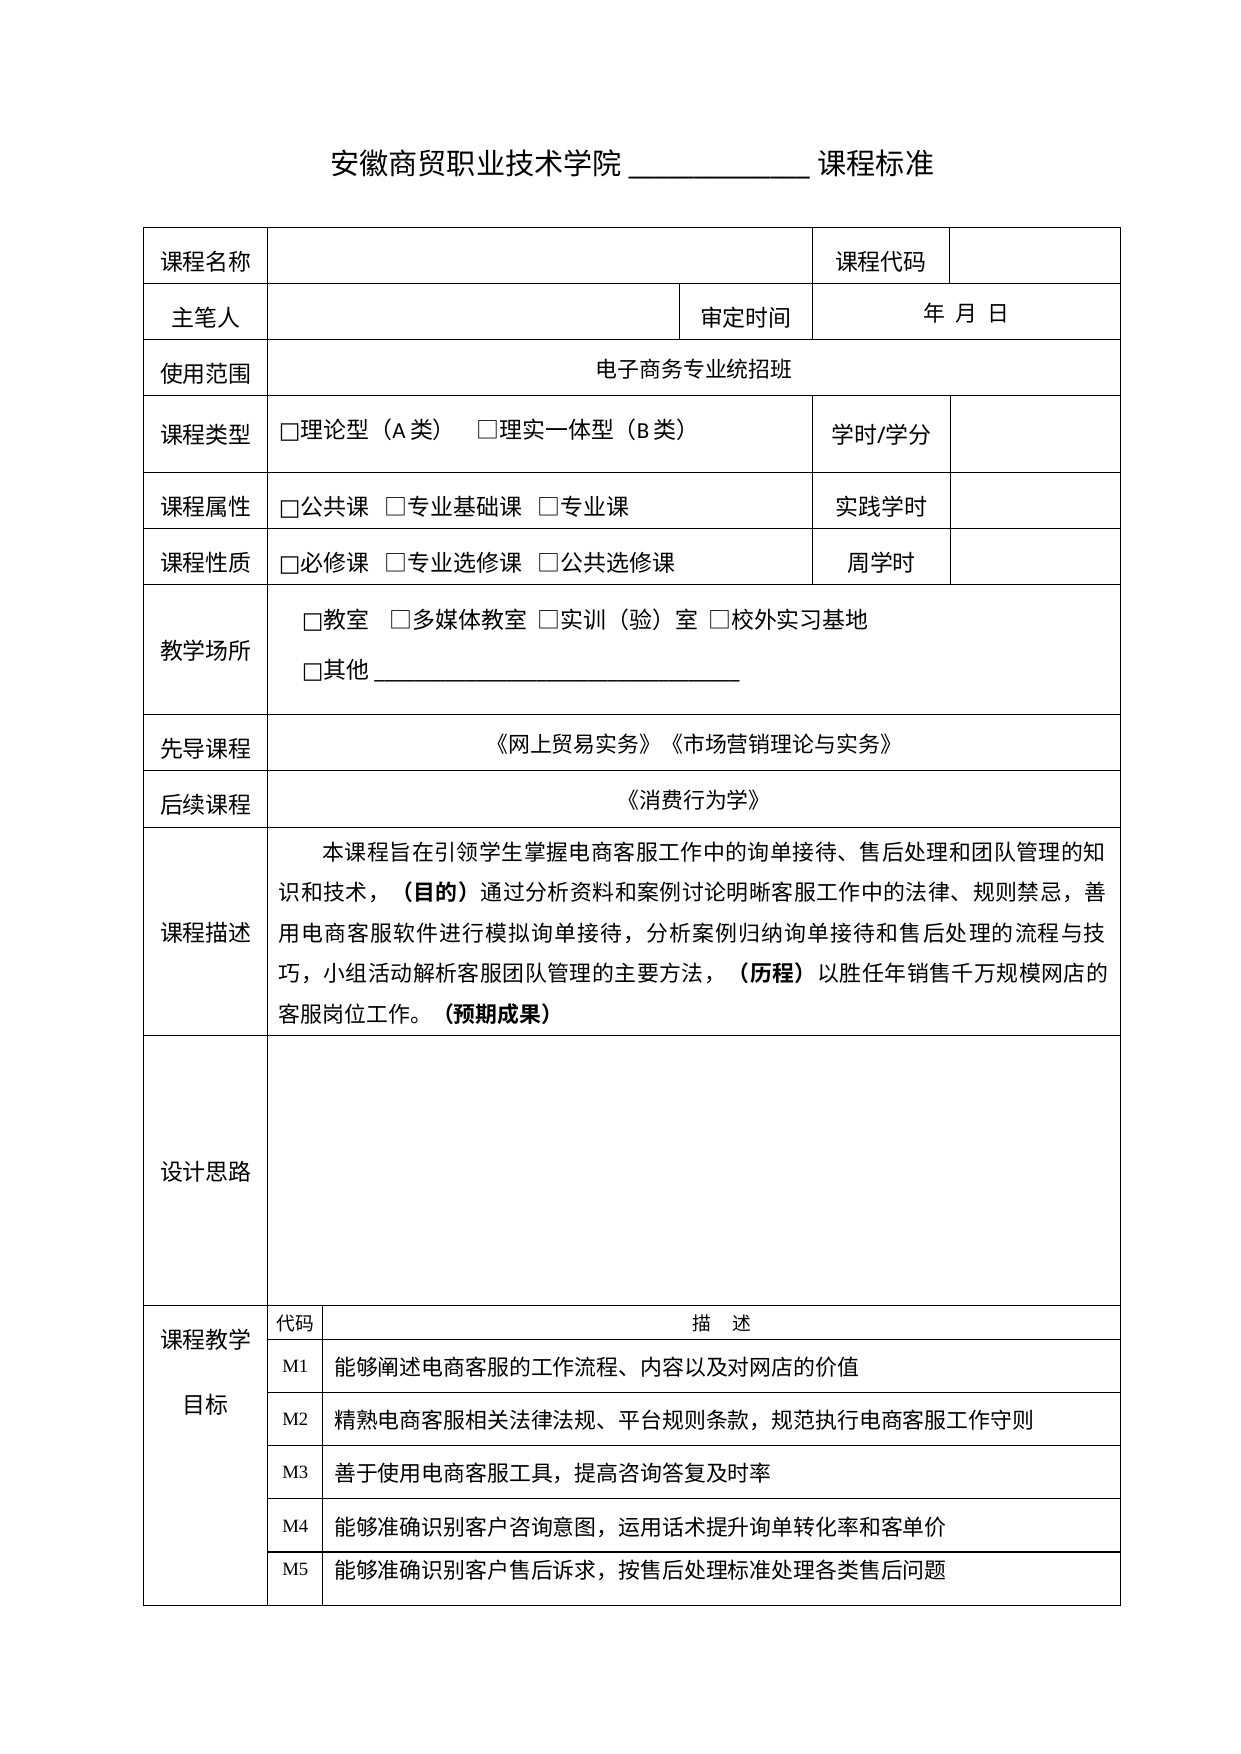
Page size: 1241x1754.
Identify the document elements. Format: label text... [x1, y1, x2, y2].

table_cell □公共课 □专业基础课 □专业课 [268, 473, 812, 528]
table_cell 周学时 [813, 529, 950, 584]
table_cell 课程描述 [144, 828, 267, 1035]
table_header [268, 228, 812, 283]
table_cell 学时/学分 [813, 396, 950, 472]
table_cell 主笔人 [144, 284, 267, 339]
table_cell 实践学时 [813, 473, 950, 528]
table_cell [268, 284, 679, 339]
table_cell 先导课程 [144, 715, 267, 770]
table_header 课程代码 [813, 228, 949, 283]
table_cell 能够准确识别客户咨询意图，运用话术提升询单转化率和客单价 [323, 1499, 1120, 1551]
table_cell 教学场所 [144, 585, 267, 714]
table_cell M1 [268, 1340, 322, 1392]
table_cell 后续课程 [144, 771, 267, 827]
table_cell 描 述 [323, 1306, 1120, 1339]
table_cell 使用范围 [144, 340, 267, 395]
table_header [950, 228, 1120, 283]
table_cell [268, 1036, 1120, 1305]
table_cell 课程类型 [144, 396, 267, 472]
table_header 课程名称 [144, 228, 267, 283]
table_cell 《消费行为学》 [268, 771, 1120, 827]
table_cell 能够阐述电商客服的工作流程、内容以及对网店的价值 [323, 1340, 1120, 1392]
table_cell 精熟电商客服相关法律法规、平台规则条款，规范执行电商客服工作守则 [323, 1393, 1120, 1445]
table_cell 课程性质 [144, 529, 267, 584]
table_cell 电子商务专业统招班 [268, 340, 1120, 395]
table_cell 能够准确识别客户售后诉求，按售后处理标准处理各类售后问题 [323, 1553, 1120, 1604]
table_cell 设计思路 [144, 1036, 267, 1305]
table_cell □理论型（A类） □理实一体型（B类） □实践型（C类） [268, 396, 812, 472]
table_cell M3 [268, 1446, 322, 1498]
table_cell M5 [268, 1553, 322, 1604]
table_cell [951, 529, 1120, 584]
table_cell M4 [268, 1499, 322, 1551]
table_cell [951, 396, 1120, 472]
table_cell □必修课 □专业选修课 □公共选修课 [268, 529, 812, 584]
table_cell 年 月 日 [813, 284, 1120, 339]
table_cell M2 [268, 1393, 322, 1445]
table_cell 善于使用电商客服工具，提高咨询答复及时率 [323, 1446, 1120, 1498]
table_cell 《网上贸易实务》《市场营销理论与实务》 [268, 715, 1120, 770]
table_cell 课程属性 [144, 473, 267, 528]
table_cell [951, 473, 1120, 528]
table_cell 审定时间 [680, 284, 812, 339]
table_cell 课程教学目标 [144, 1306, 267, 1604]
table_cell 代码 [268, 1306, 322, 1339]
text 安徽商贸职业技术学院 ______________ 课程标准 [177, 129, 1087, 194]
table_cell 本课程旨在引领学生掌握电商客服工作中的询单接待、售后处理和团队管理的知识和技术，（目的）通过分析资料和案例讨论明晰客服工作中的法律、规则禁忌，善用电商客服软件进行模拟询单接待，分析案例归纳询单接待和售后处理的流程与技巧，小组活动解析客服团队管理的主要方法，（历程）以胜任年销售千万规模网店的客服岗位工作。（预期成果） [268, 828, 1120, 1035]
table_cell □教室 □多媒体教室 □实训（验）室 □校外实习基地 □其他 ____________________________________ [268, 585, 1120, 714]
